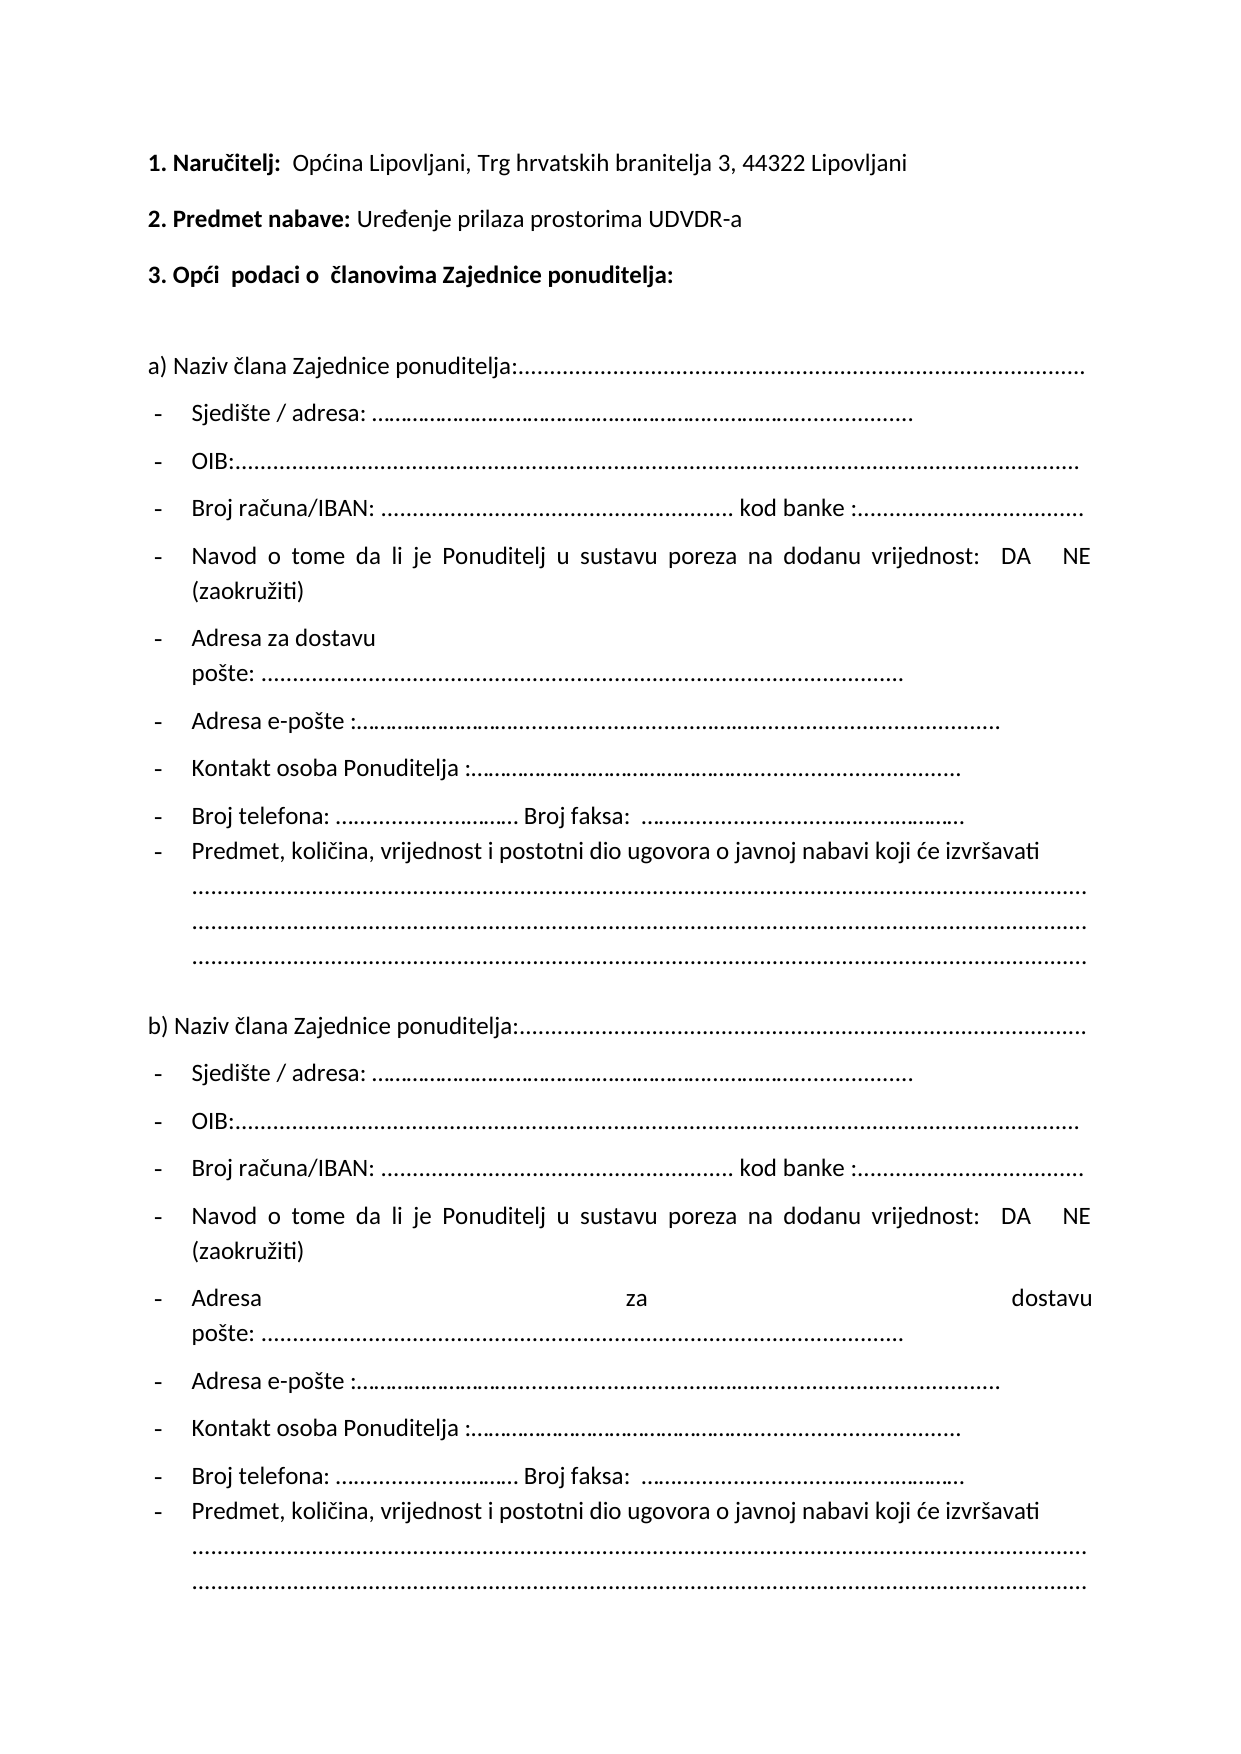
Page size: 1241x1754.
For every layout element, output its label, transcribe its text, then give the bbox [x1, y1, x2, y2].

text a) Naziv člana Zajednice ponuditelja:.......................................................................................... [148, 350, 1093, 381]
list Adresa za dostavu pošte: ...................................................................................................... [154, 623, 1093, 688]
text .............................................................................................................................................. [191, 940, 1093, 971]
list Predmet, količina, vrijednost i postotni dio ugovora o javnoj nabavi koji će izvršavati ............................................................................................................................................................................................................................................................................................ [154, 1495, 1093, 1596]
list Navod o tome da li je Ponuditelj u sustavu poreza na dodanu vrijednost: DA NE (zaokružiti) [154, 540, 1093, 606]
text 1. Naručitelj: Općina Lipovljani, Trg hrvatskih branitelja 3, 44322 Lipovljani [148, 148, 1093, 178]
list Adresa e-pošte :………………………................................….…....................................... [154, 705, 1093, 736]
list Predmet, količina, vrijednost i postotni dio ugovora o javnoj nabavi koji će izvršavati ............................................................................................................................................................................................................................................................................................ [154, 835, 1093, 936]
list Broj telefona: …..................……… Broj faksa: ……..........................…......………… [154, 1460, 1093, 1491]
list OIB:...................................................................................................................................... [154, 445, 1093, 476]
list Navod o tome da li je Ponuditelj u sustavu poreza na dodanu vrijednost: DA NE (zaokružiti) [154, 1200, 1093, 1266]
list Sjedište / adresa: …………………………………….……………...…………................... [154, 1058, 1093, 1088]
list Kontakt osoba Ponuditelja :………………………………………….................................. [154, 1413, 1093, 1443]
list Kontakt osoba Ponuditelja :………………………………………….................................. [154, 753, 1093, 783]
text 3. Opći podaci o članovima Zajednice ponuditelja: [148, 259, 1093, 290]
list Sjedište / adresa: …………………………………….……………...…………................... [154, 398, 1093, 428]
text 2. Predmet nabave: Uređenje prilaza prostorima UDVDR-a [148, 203, 1093, 234]
list Broj telefona: …..................……… Broj faksa: ……..........................…......………… [154, 800, 1093, 831]
list Adresa e-pošte :………………………................................….…....................................... [154, 1365, 1093, 1396]
text b) Naziv člana Zajednice ponuditelja:.......................................................................................... [148, 1010, 1093, 1041]
list Broj računa/IBAN: ........................................................ kod banke :.................................... [154, 493, 1093, 523]
list Broj računa/IBAN: ........................................................ kod banke :.................................... [154, 1153, 1093, 1183]
list Adresa za dostavu pošte: ...................................................................................................... [154, 1283, 1093, 1348]
list OIB:...................................................................................................................................... [154, 1105, 1093, 1136]
